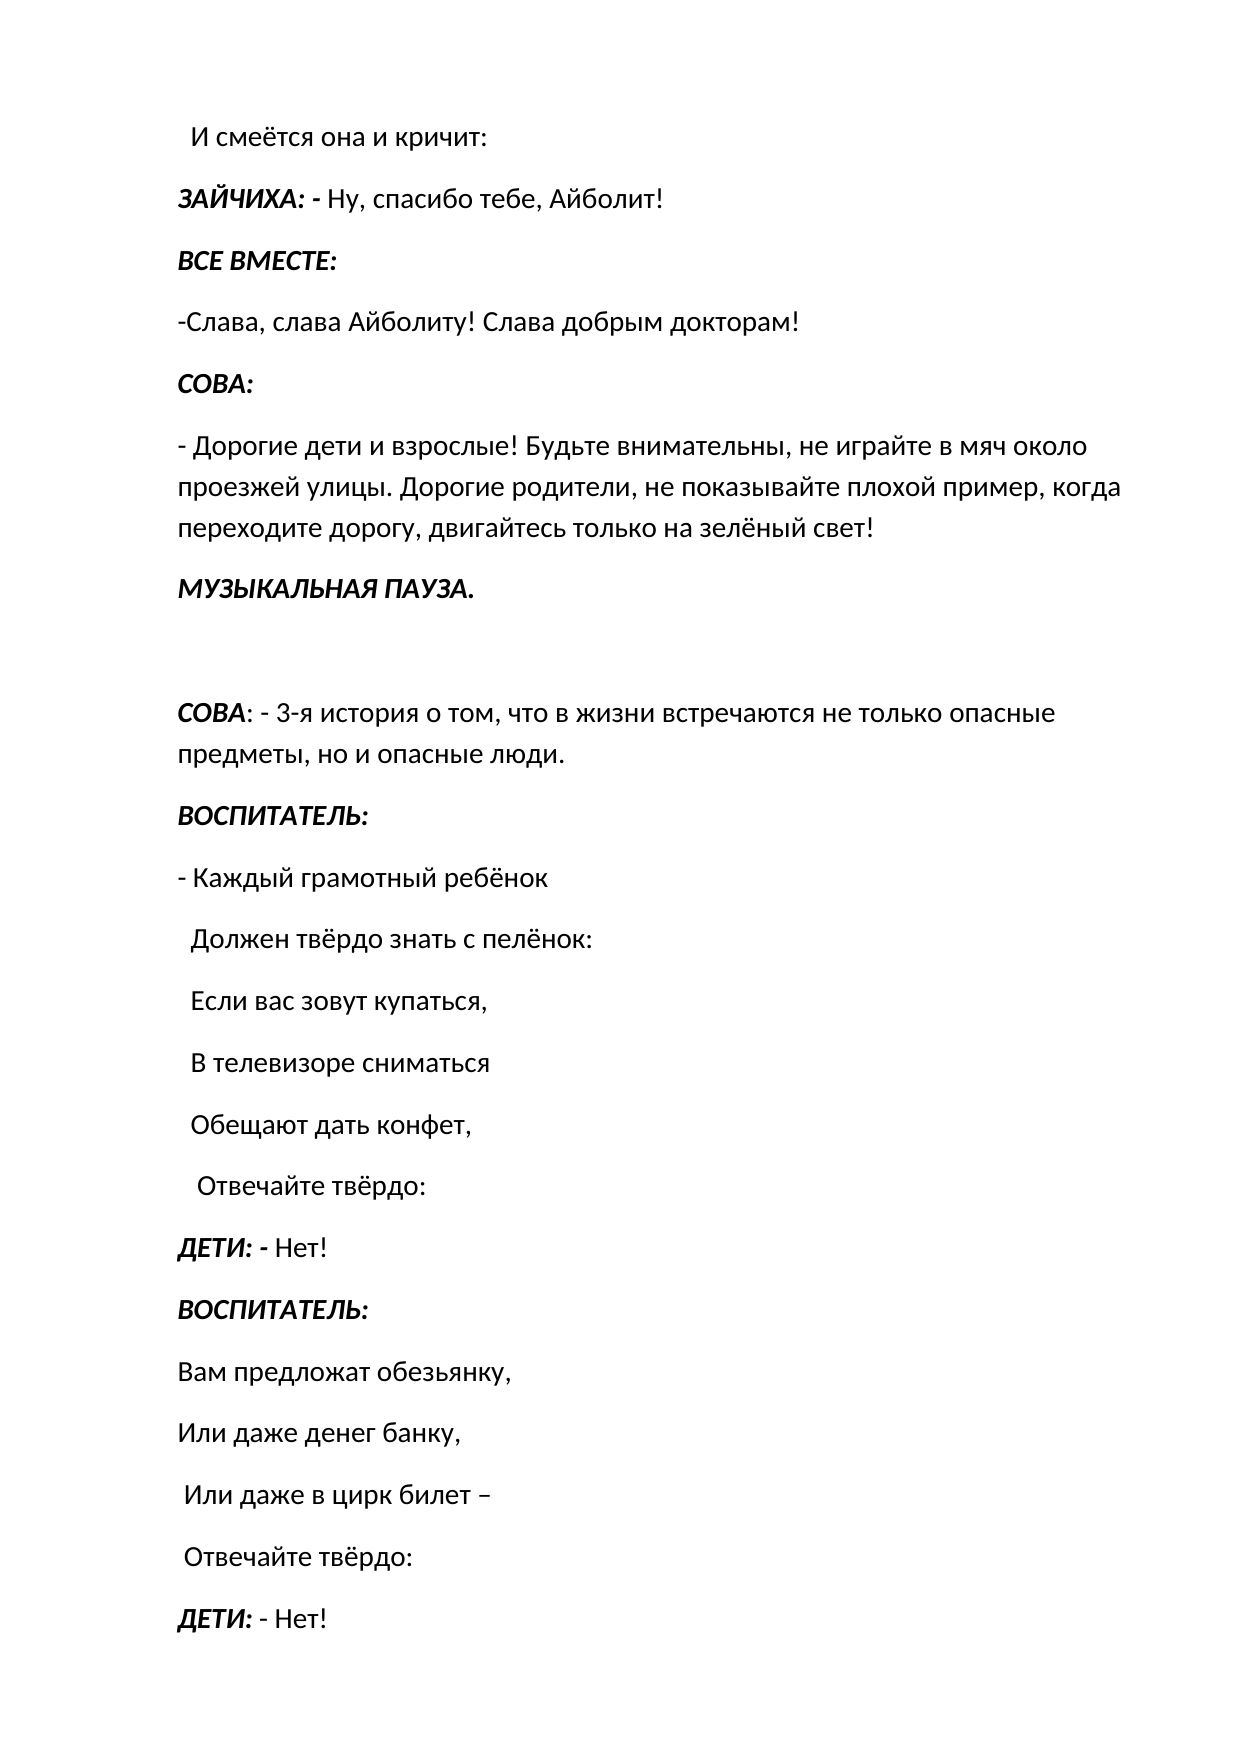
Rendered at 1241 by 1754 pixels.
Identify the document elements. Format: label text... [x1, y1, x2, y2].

text ВОСПИТАТЕЛЬ: [177, 797, 1152, 832]
text В телевизоре сниматься [177, 1044, 1152, 1079]
text И смеётся она и кричит: [177, 118, 1152, 154]
text -Слава, слава Айболиту! Слава добрым докторам! [177, 303, 1152, 339]
text СОВА: [177, 365, 1152, 401]
text ЗАЙЧИХА: - Ну, спасибо тебе, Айболит! [177, 180, 1152, 216]
text Должен твёрдо знать с пелёнок: [177, 920, 1152, 956]
text Или даже денег банку, [177, 1414, 1152, 1450]
text - Дорогие дети и взрослые! Будьте внимательны, не играйте в мяч около проезжей улицы. Дорогие родители, не показывайте плохой пример, когда переходите дорогу, двигайтесь только на зелёный свет! [177, 427, 1152, 544]
text Если вас зовут купаться, [177, 982, 1152, 1018]
text МУЗЫКАЛЬНАЯ ПАУЗА. [177, 571, 1152, 606]
text Вам предложат обезьянку, [177, 1353, 1152, 1388]
text Обещают дать конфет, [177, 1106, 1152, 1141]
text ВОСПИТАТЕЛЬ: [177, 1291, 1152, 1327]
text Отвечайте твёрдо: [177, 1538, 1152, 1574]
text Или даже в цирк билет – [177, 1476, 1152, 1512]
text СОВА: - 3-я история о том, что в жизни встречаются не только опасные предметы, но и опасные люди. [177, 694, 1152, 771]
text ВСЕ ВМЕСТЕ: [177, 242, 1152, 277]
text ДЕТИ: - Нет! [177, 1229, 1152, 1265]
text Отвечайте твёрдо: [177, 1167, 1152, 1203]
text - Каждый грамотный ребёнок [177, 859, 1152, 894]
text ДЕТИ: - Нет! [177, 1600, 1152, 1636]
